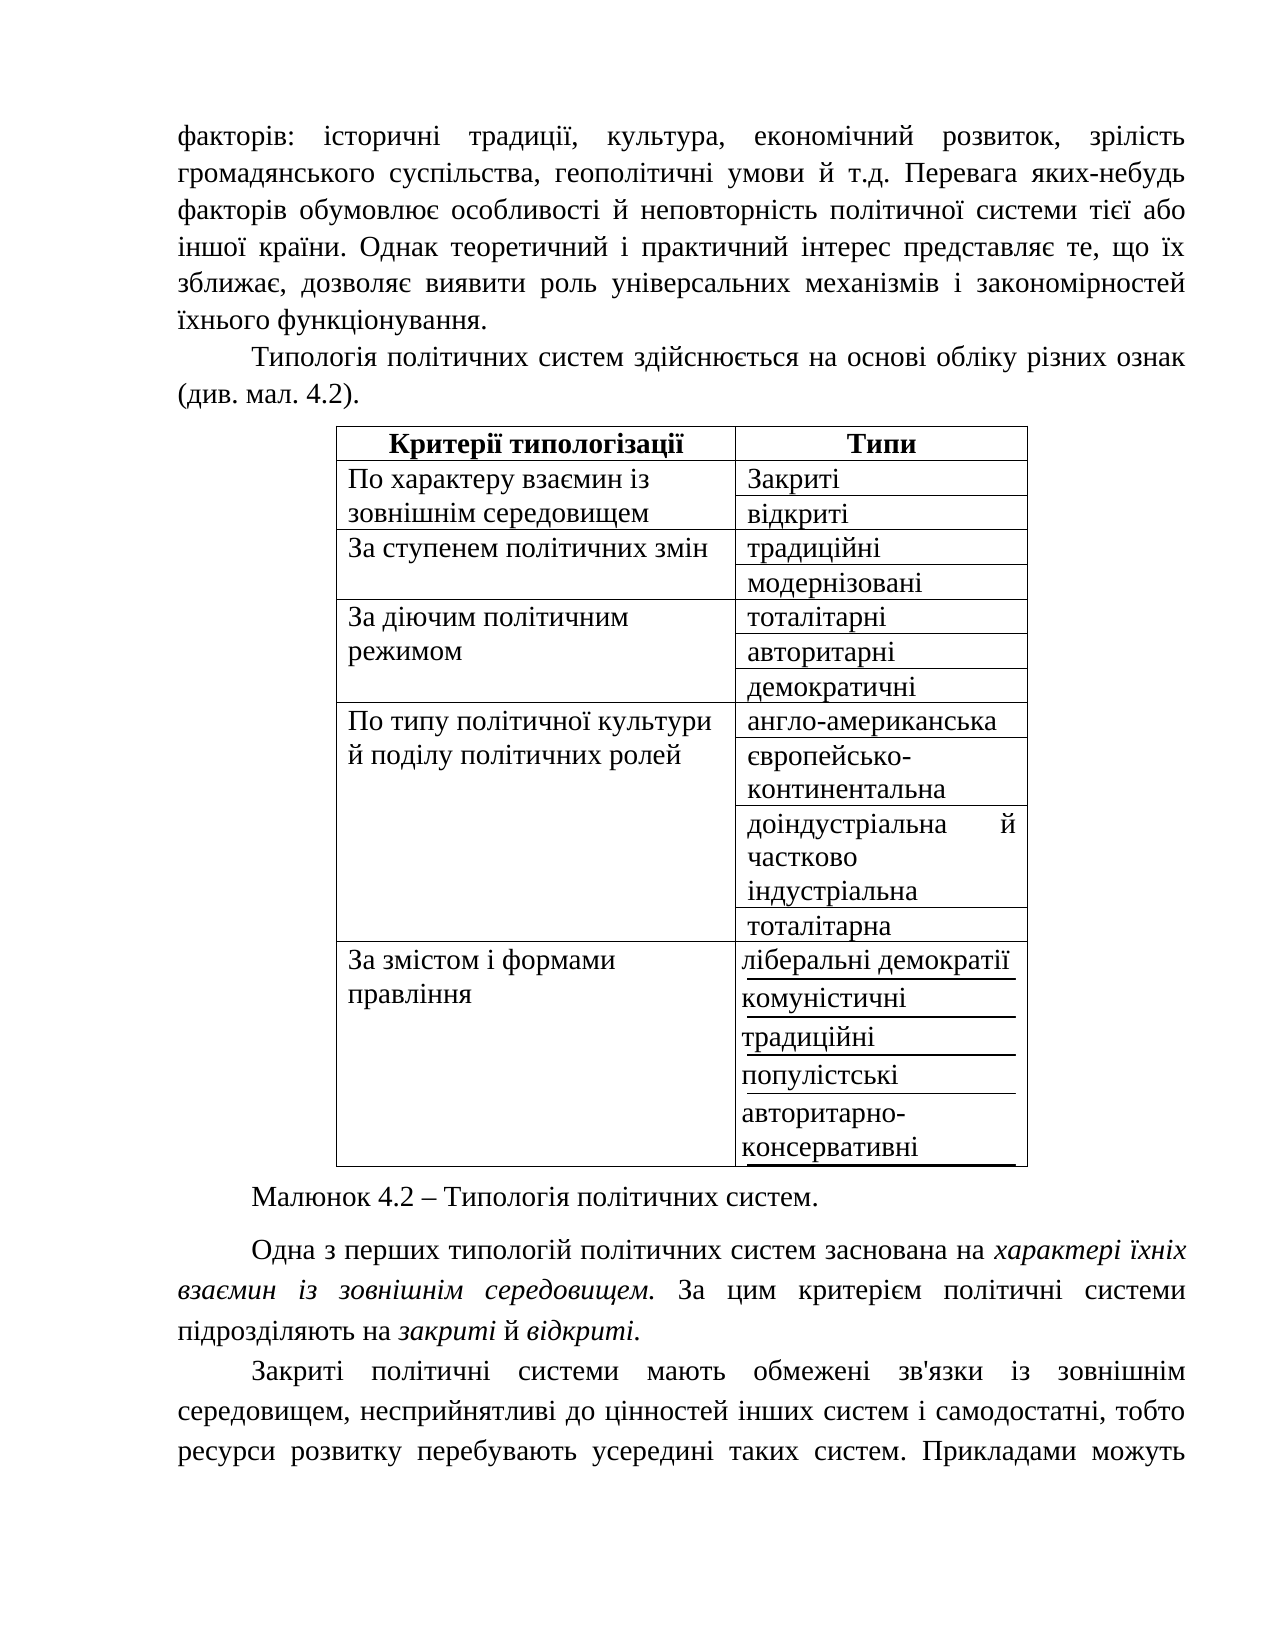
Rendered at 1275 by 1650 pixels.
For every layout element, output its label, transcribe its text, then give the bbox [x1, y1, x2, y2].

text Малюнок 4.2 – Типологія політичних систем. [177, 1179, 1186, 1213]
table_cell модернізовані [736, 565, 1027, 598]
table_cell англо-американська [736, 703, 1027, 737]
table_cell По типу політичної культури й поділу політичних ролей [337, 703, 735, 941]
table_cell популістські [736, 1056, 1027, 1094]
table_cell тоталітарні [736, 600, 1027, 633]
table_cell традиційні [736, 530, 1027, 564]
table_header Критерії типологізації [337, 427, 735, 460]
table_header Типи [736, 427, 1027, 460]
table_cell традиційні [736, 1018, 1027, 1056]
table_cell За змістом і формами правління [337, 942, 735, 1166]
table_cell авторитарні [736, 634, 1027, 668]
table_cell демократичні [736, 669, 1027, 702]
table_cell За діючим політичним режимом [337, 600, 735, 702]
table_cell комуністичні [736, 980, 1027, 1018]
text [177, 118, 1186, 336]
text Одна з перших типологій політичних систем заснована на характері їхніх взаємин із зовнішнім середовищем. За цим критерієм політичні системи підрозділяють на закриті й відкриті. [177, 1232, 1186, 1346]
table_cell тоталітарна [736, 908, 1027, 941]
table_cell відкриті [736, 496, 1027, 529]
table_cell За ступенем політичних змін [337, 530, 735, 598]
table_cell доіндустріальна й частково індустріальна [736, 806, 1027, 907]
table_cell По характеру взаємин із зовнішнім середовищем [337, 461, 735, 529]
table_cell ліберальні демократії [736, 942, 1027, 979]
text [177, 1353, 1186, 1467]
text Типологія політичних систем здійснюється на основі обліку різних ознак (див. мал. 4.2). [177, 339, 1186, 410]
table_cell авторитарно-консервативні [736, 1094, 1027, 1166]
table_cell європейсько-континентальна [736, 738, 1027, 805]
table_cell Закриті [736, 461, 1027, 495]
